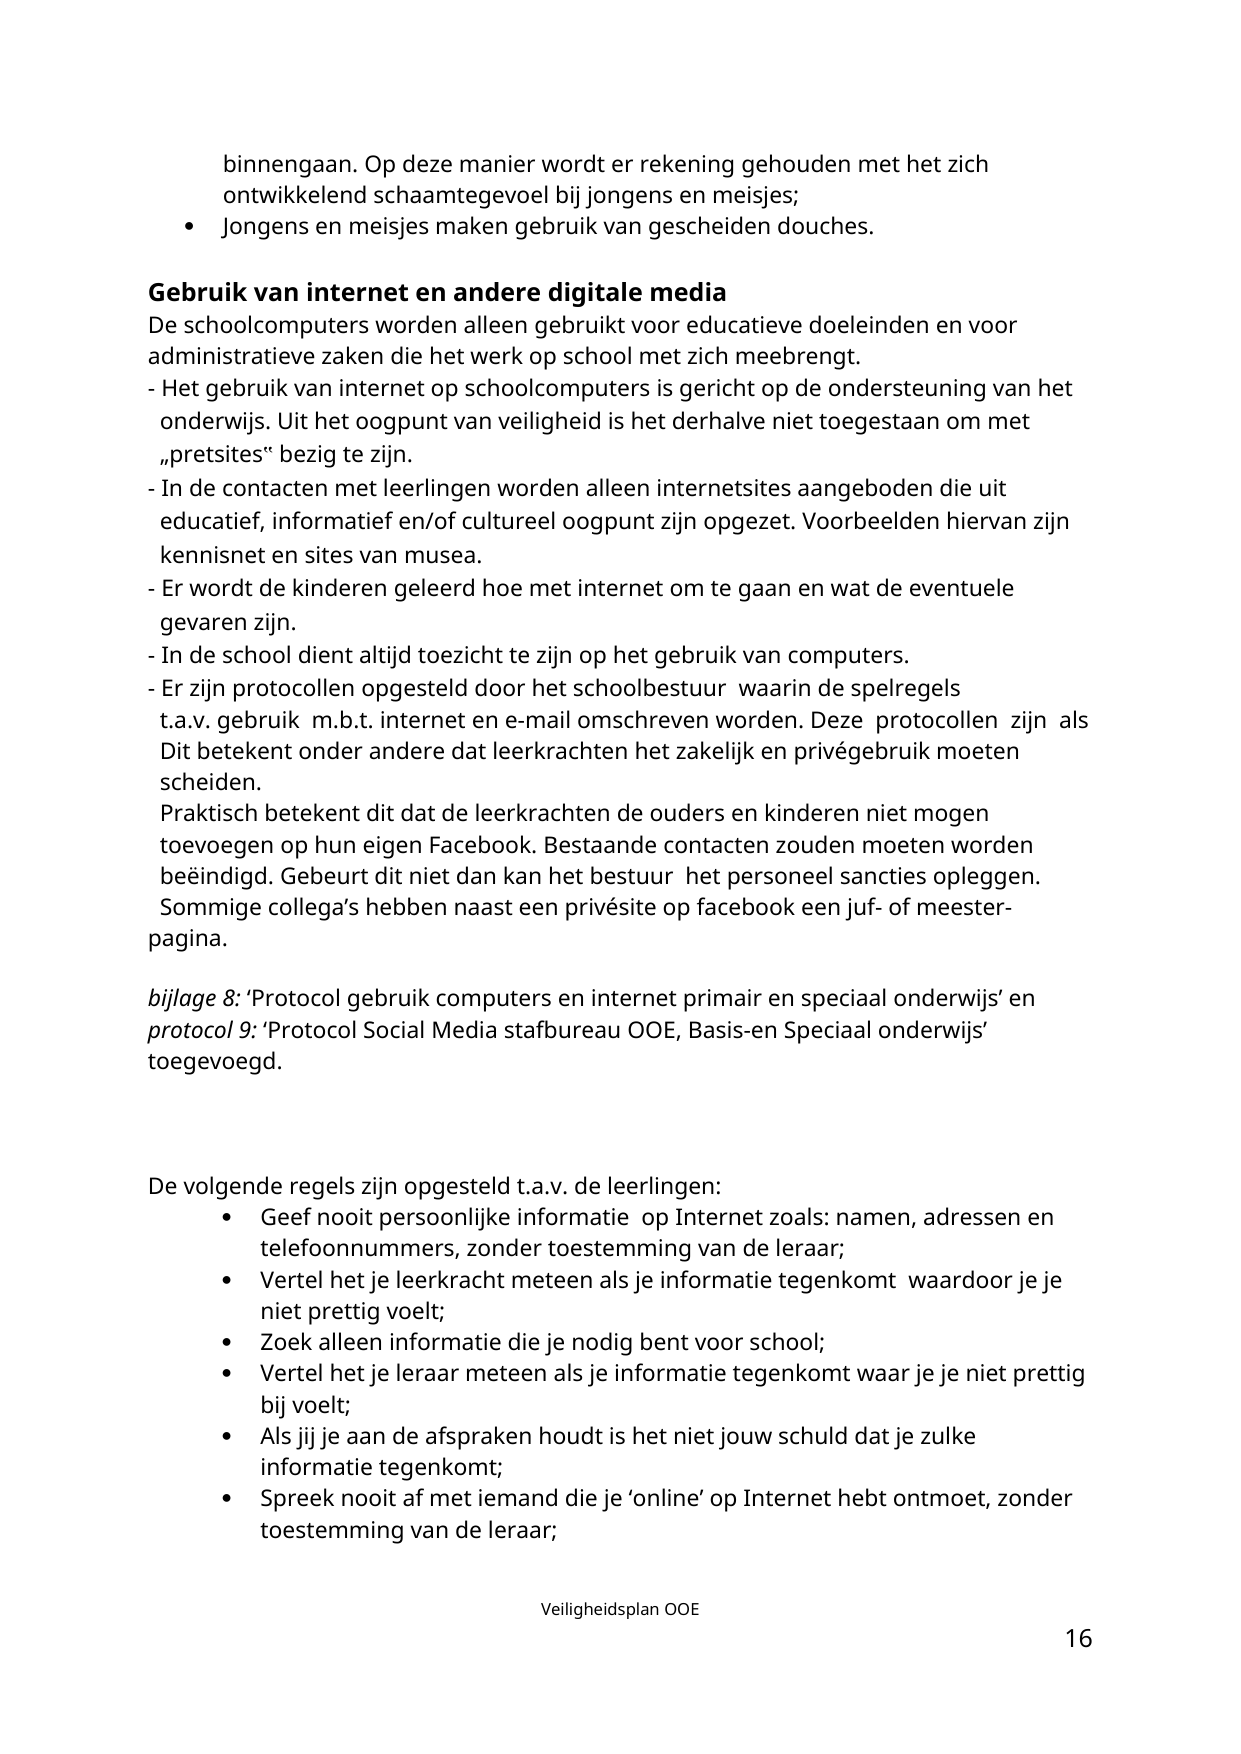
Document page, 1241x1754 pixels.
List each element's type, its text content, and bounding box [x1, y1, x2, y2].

list Jongens en meisjes maken gebruik van gescheiden douches. [185, 210, 1093, 241]
list Geef nooit persoonlijke informatie op Internet zoals: namen, adressen en telefoonnummers, zonder toestemming van de leraar; [223, 1201, 1093, 1264]
list Vertel het je leerkracht meteen als je informatie tegenkomt waardoor je je niet prettig voelt; [223, 1264, 1093, 1326]
text - In de school dient altijd toezicht te zijn op het gebruik van computers. [148, 639, 1093, 670]
text „pretsites‟ bezig te zijn. [148, 438, 1093, 469]
text - In de contacten met leerlingen worden alleen internetsites aangeboden die uit [148, 472, 1093, 503]
text De schoolcomputers worden alleen gebruikt voor educatieve doeleinden en voor administratieve zaken die het werk op school met zich meebrengt. [148, 309, 1093, 371]
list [185, 148, 1093, 210]
text bijlage 8: ‘Protocol gebruik computers en internet primair en speciaal onderwijs’ en protocol 9: ‘Protocol Social Media stafbureau OOE, Basis-en Speciaal onderwijs’ toegevoegd. [148, 982, 1093, 1076]
text Sommige collega’s hebben naast een privésite op facebook een juf- of meester-pagina. [148, 891, 1093, 954]
text toevoegen op hun eigen Facebook. Bestaande contacten zouden moeten worden beëindigd. Gebeurt dit niet dan kan het bestuur het personeel sancties opleggen. [148, 829, 1093, 891]
list Zoek alleen informatie die je nodig bent voor school; [223, 1326, 1093, 1357]
list Spreek nooit af met iemand die je ‘online’ op Internet hebt ontmoet, zonder toestemming van de leraar; [223, 1482, 1093, 1545]
text Praktisch betekent dit dat de leerkrachten de ouders en kinderen niet mogen [148, 797, 1093, 829]
list Vertel het je leraar meteen als je informatie tegenkomt waar je je niet prettig bij voelt; [223, 1357, 1093, 1420]
text - Er wordt de kinderen geleerd hoe met internet om te gaan en wat de eventuele [148, 572, 1093, 603]
text - Er zijn protocollen opgesteld door het schoolbestuur waarin de spelregels t.a.v. gebruik m.b.t. internet en e-mail omschreven worden. Deze protocollen zijn als [148, 672, 1093, 735]
text kennisnet en sites van musea. [148, 539, 1093, 570]
text - Het gebruik van internet op schoolcomputers is gericht op de ondersteuning van het [148, 371, 1093, 403]
text De volgende regels zijn opgesteld t.a.v. de leerlingen: [148, 1170, 1093, 1201]
text educatief, informatief en/of cultureel oogpunt zijn opgezet. Voorbeelden hiervan zijn [148, 505, 1093, 536]
text Dit betekent onder andere dat leerkrachten het zakelijk en privégebruik moeten [148, 735, 1093, 766]
text scheiden. [148, 766, 1093, 797]
list Als jij je aan de afspraken houdt is het niet jouw schuld dat je zulke informatie tegenkomt; [223, 1420, 1093, 1482]
text gevaren zijn. [148, 606, 1093, 637]
text onderwijs. Uit het oogpunt van veiligheid is het derhalve niet toegestaan om met [148, 405, 1093, 436]
text Gebruik van internet en andere digitale media [148, 275, 1093, 309]
